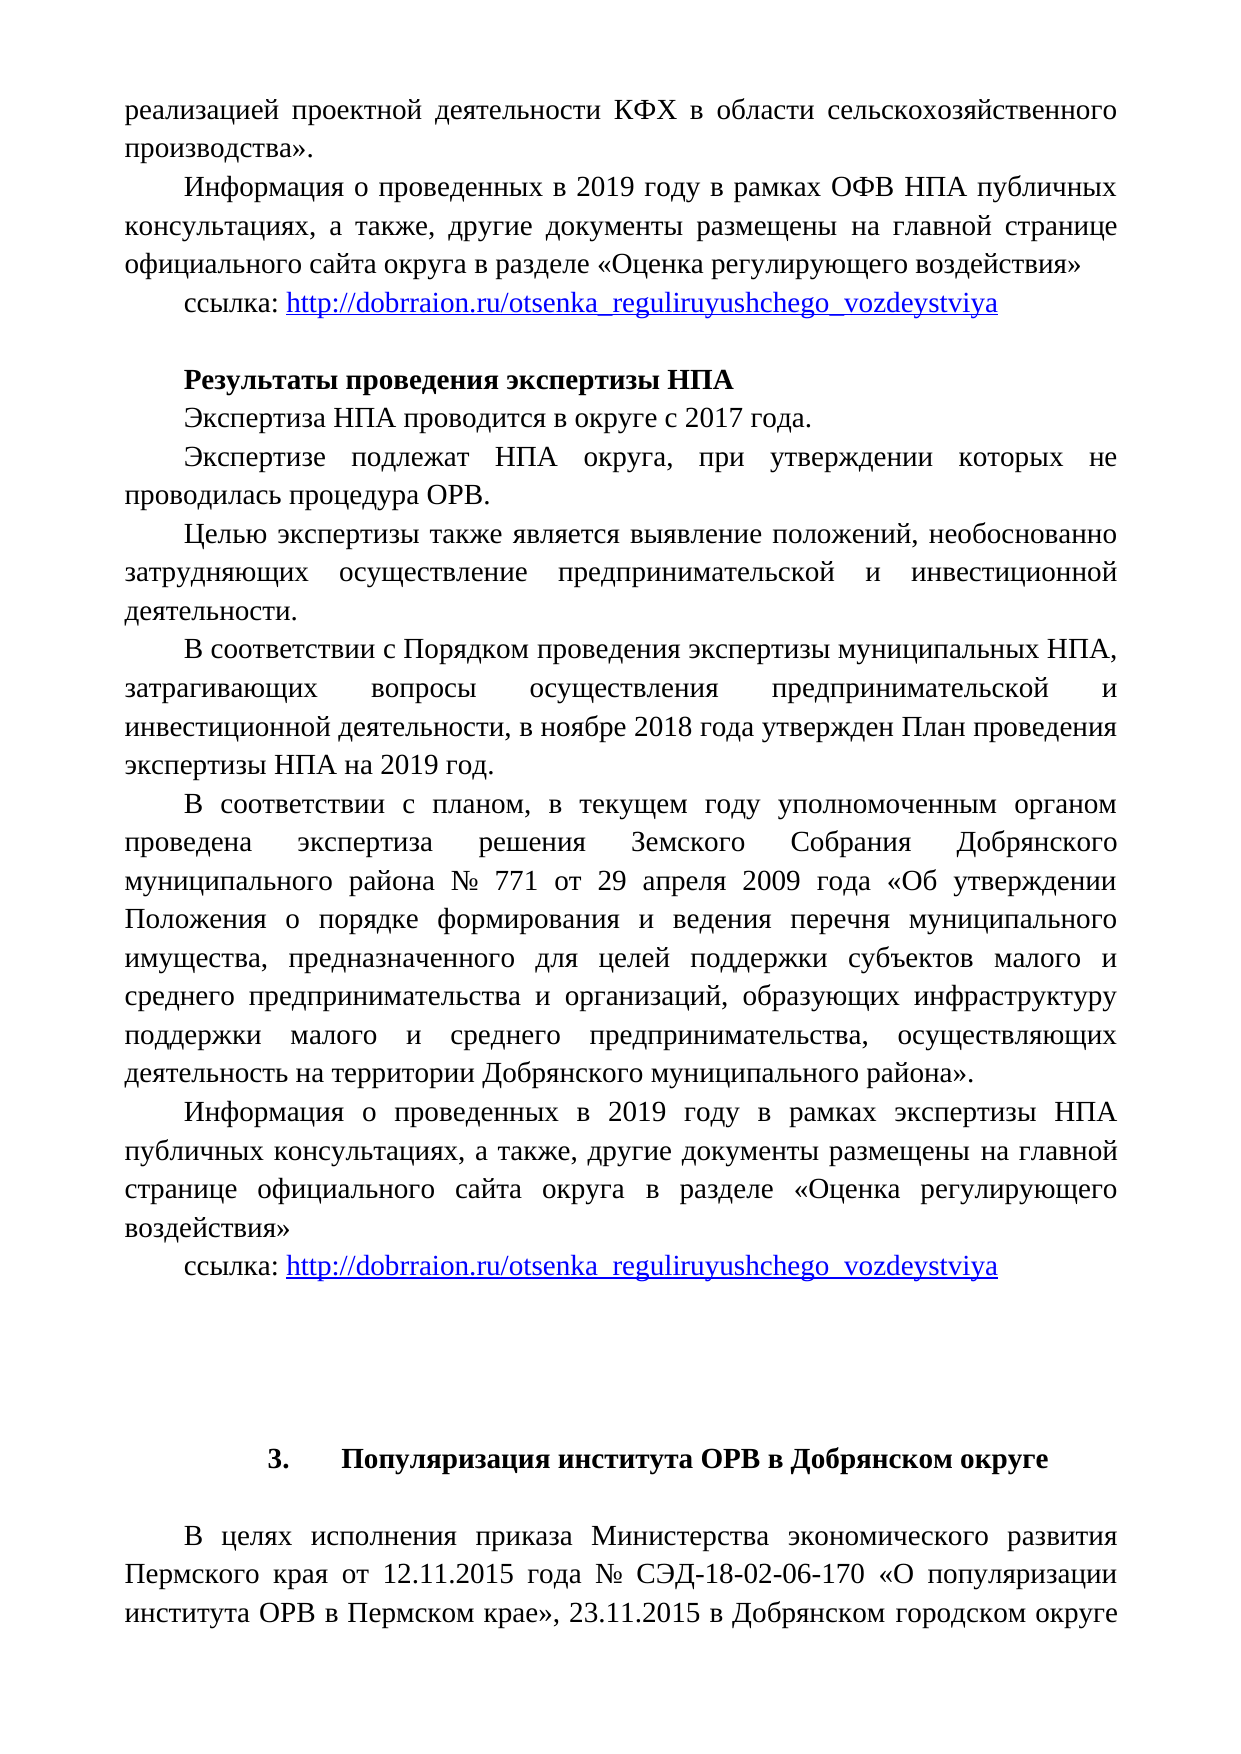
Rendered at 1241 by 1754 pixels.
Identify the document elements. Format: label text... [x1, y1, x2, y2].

text Целью экспертизы также является выявление положений, необоснованно затрудняющих осуществление предпринимательской и инвестиционной деятельности. [124, 516, 1118, 627]
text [124, 92, 1118, 164]
text ссылка: http://dobrraion.ru/otsenka_reguliruyushchego_vozdeystviya [124, 285, 1118, 318]
text Результаты проведения экспертизы НПА [124, 362, 1118, 395]
text Информация о проведенных в 2019 году в рамках ОФВ НПА публичных консультациях, а также, другие документы размещены на главной странице официального сайта округа в разделе «Оценка регулирующего воздействия» [124, 169, 1118, 280]
text Экспертизе подлежат НПА округа, при утверждении которых не проводилась процедура ОРВ. [124, 439, 1118, 511]
text Информация о проведенных в 2019 году в рамках экспертизы НПА публичных консультациях, а также, другие документы размещены на главной странице официального сайта округа в разделе «Оценка регулирующего воздействия» [124, 1094, 1118, 1243]
text В соответствии с Порядком проведения экспертизы муниципальных НПА, затрагивающих вопросы осуществления предпринимательской и инвестиционной деятельности, в ноябре 2018 года утвержден План проведения экспертизы НПА на 2019 год. [124, 632, 1118, 781]
text ссылка: http://dobrraion.ru/otsenka_reguliruyushchego_vozdeystviya [124, 1248, 1118, 1282]
text В соответствии с планом, в текущем году уполномоченным органом проведена экспертиза решения Земского Собрания Добрянского муниципального района № 771 от 29 апреля 2009 года «Об утверждении Положения о порядке формирования и ведения перечня муниципального имущества, предназначенного для целей поддержки субъектов малого и среднего предпринимательства и организаций, образующих инфраструктуру поддержки малого и среднего предпринимательства, осуществляющих деятельность на территории Добрянского муниципального района». [124, 786, 1118, 1089]
list Популяризация института ОРВ в Добрянском округе [124, 1441, 1118, 1474]
text Экспертиза НПА проводится в округе с 2017 года. [124, 400, 1118, 434]
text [124, 1518, 1118, 1629]
